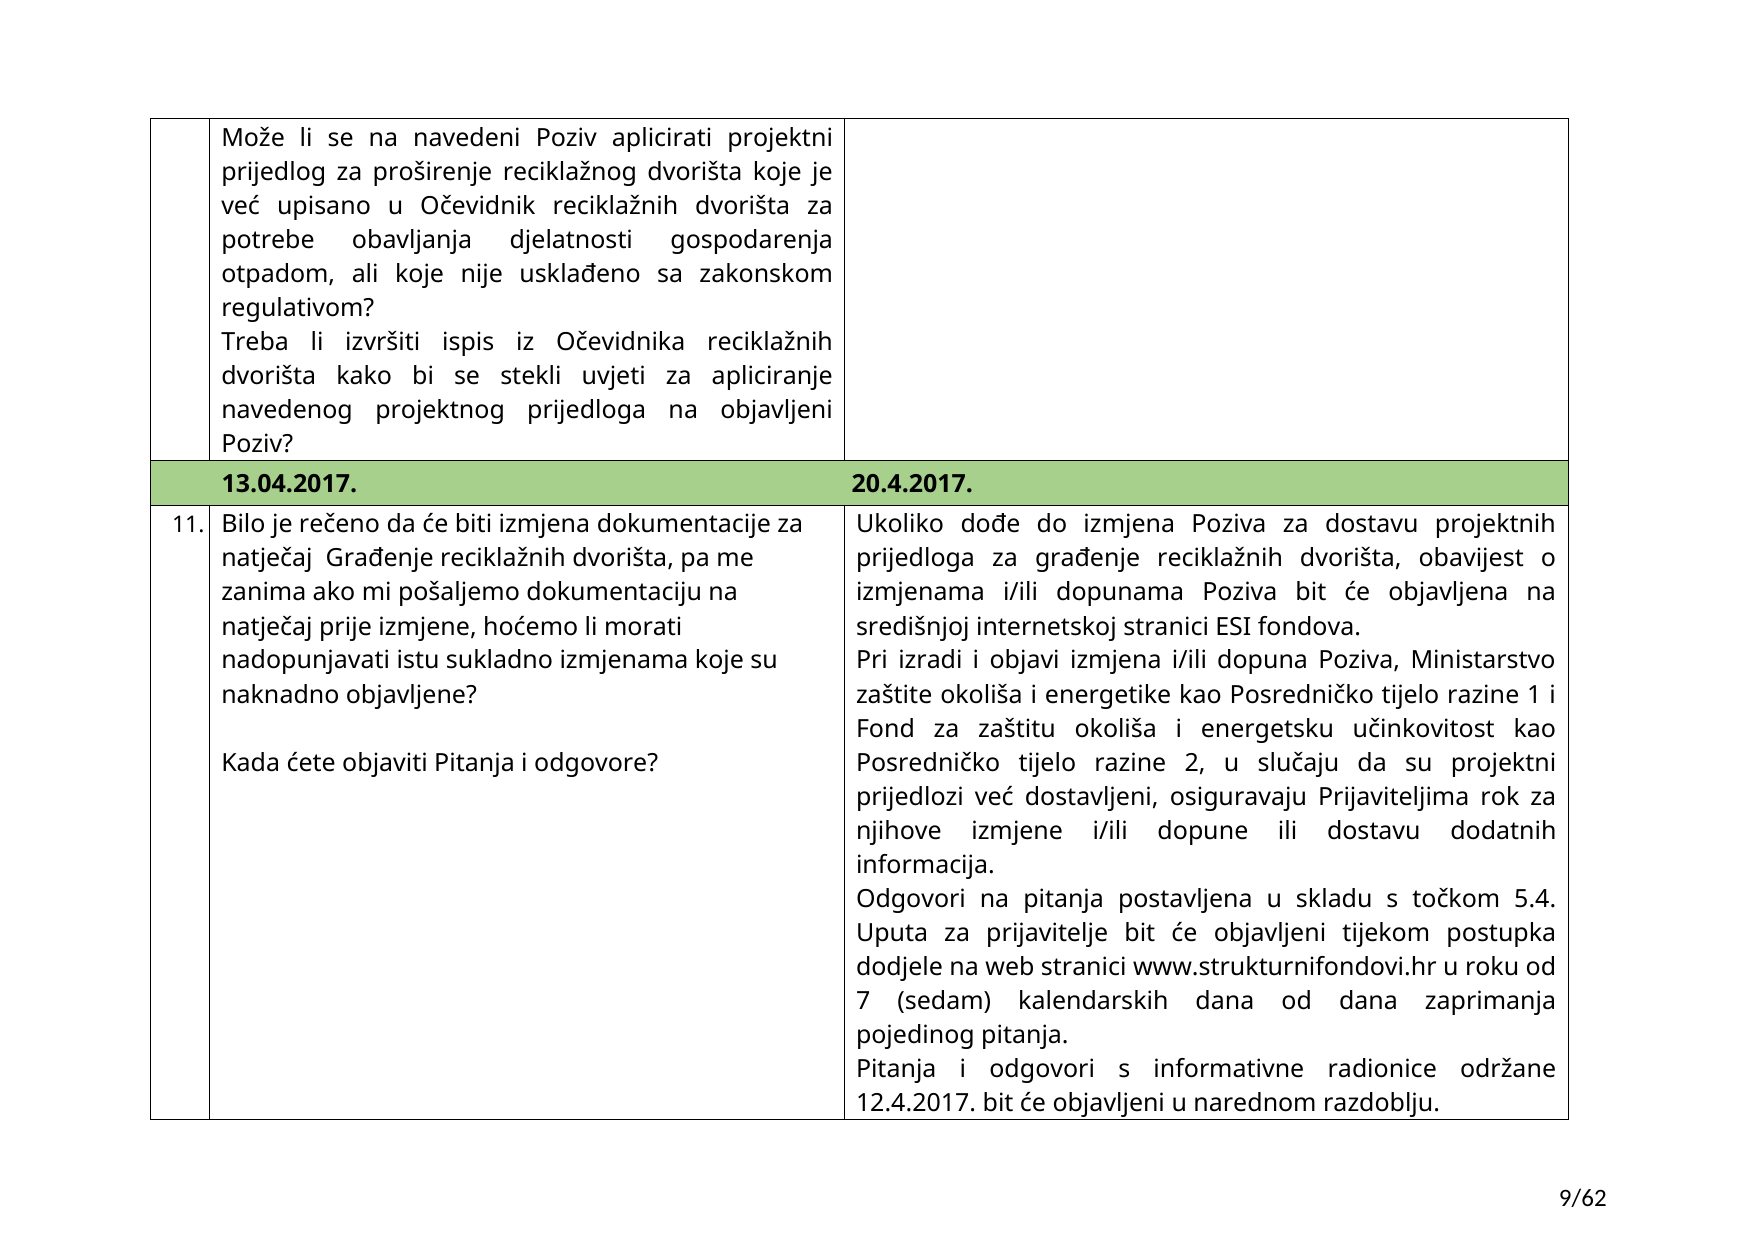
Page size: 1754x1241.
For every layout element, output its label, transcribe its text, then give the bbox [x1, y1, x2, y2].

table_cell 13.04.2017. 20.4.2017. [151, 461, 1568, 505]
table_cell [845, 119, 1568, 460]
table_cell Bilo je rečeno da će biti izmjena dokumentacije za natječaj Građenje reciklažnih dvorišta, pa me zanima ako mi pošaljemo dokumentaciju na natječaj prije izmjene, hoćemo li morati nadopunjavati istu sukladno izmjenama koje su naknadno objavljene? Kada ćete objaviti Pitanja i odgovore? [210, 506, 844, 1119]
table_cell [151, 119, 209, 460]
table_cell Ukoliko dođe do izmjena Poziva za dostavu projektnih prijedloga za građenje reciklažnih dvorišta, obavijest o izmjenama i/ili dopunama Poziva bit će objavljena na središnjoj internetskoj stranici ESI fondova. Pri izradi i objavi izmjena i/ili dopuna Poziva, Ministarstvo zaštite okoliša i energetike kao Posredničko tijelo razine 1 i Fond za zaštitu okoliša i energetsku učinkovitost kao Posredničko tijelo razine 2, u slučaju da su projektni prijedlozi već dostavljeni, osiguravaju Prijaviteljima rok za njihove izmjene i/ili dopune ili dostavu dodatnih informacija. Odgovori na pitanja postavljena u skladu s točkom 5.4. Uputa za prijavitelje bit će objavljeni tijekom postupka dodjele na web stranici www.strukturnifondovi.hr u roku od 7 (sedam) kalendarskih dana od dana zaprimanja pojedinog pitanja. Pitanja i odgovori s informativne radionice održane 12.4.2017. bit će objavljeni u narednom razdoblju. [845, 506, 1568, 1119]
table_cell [151, 506, 209, 1119]
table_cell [210, 119, 844, 460]
